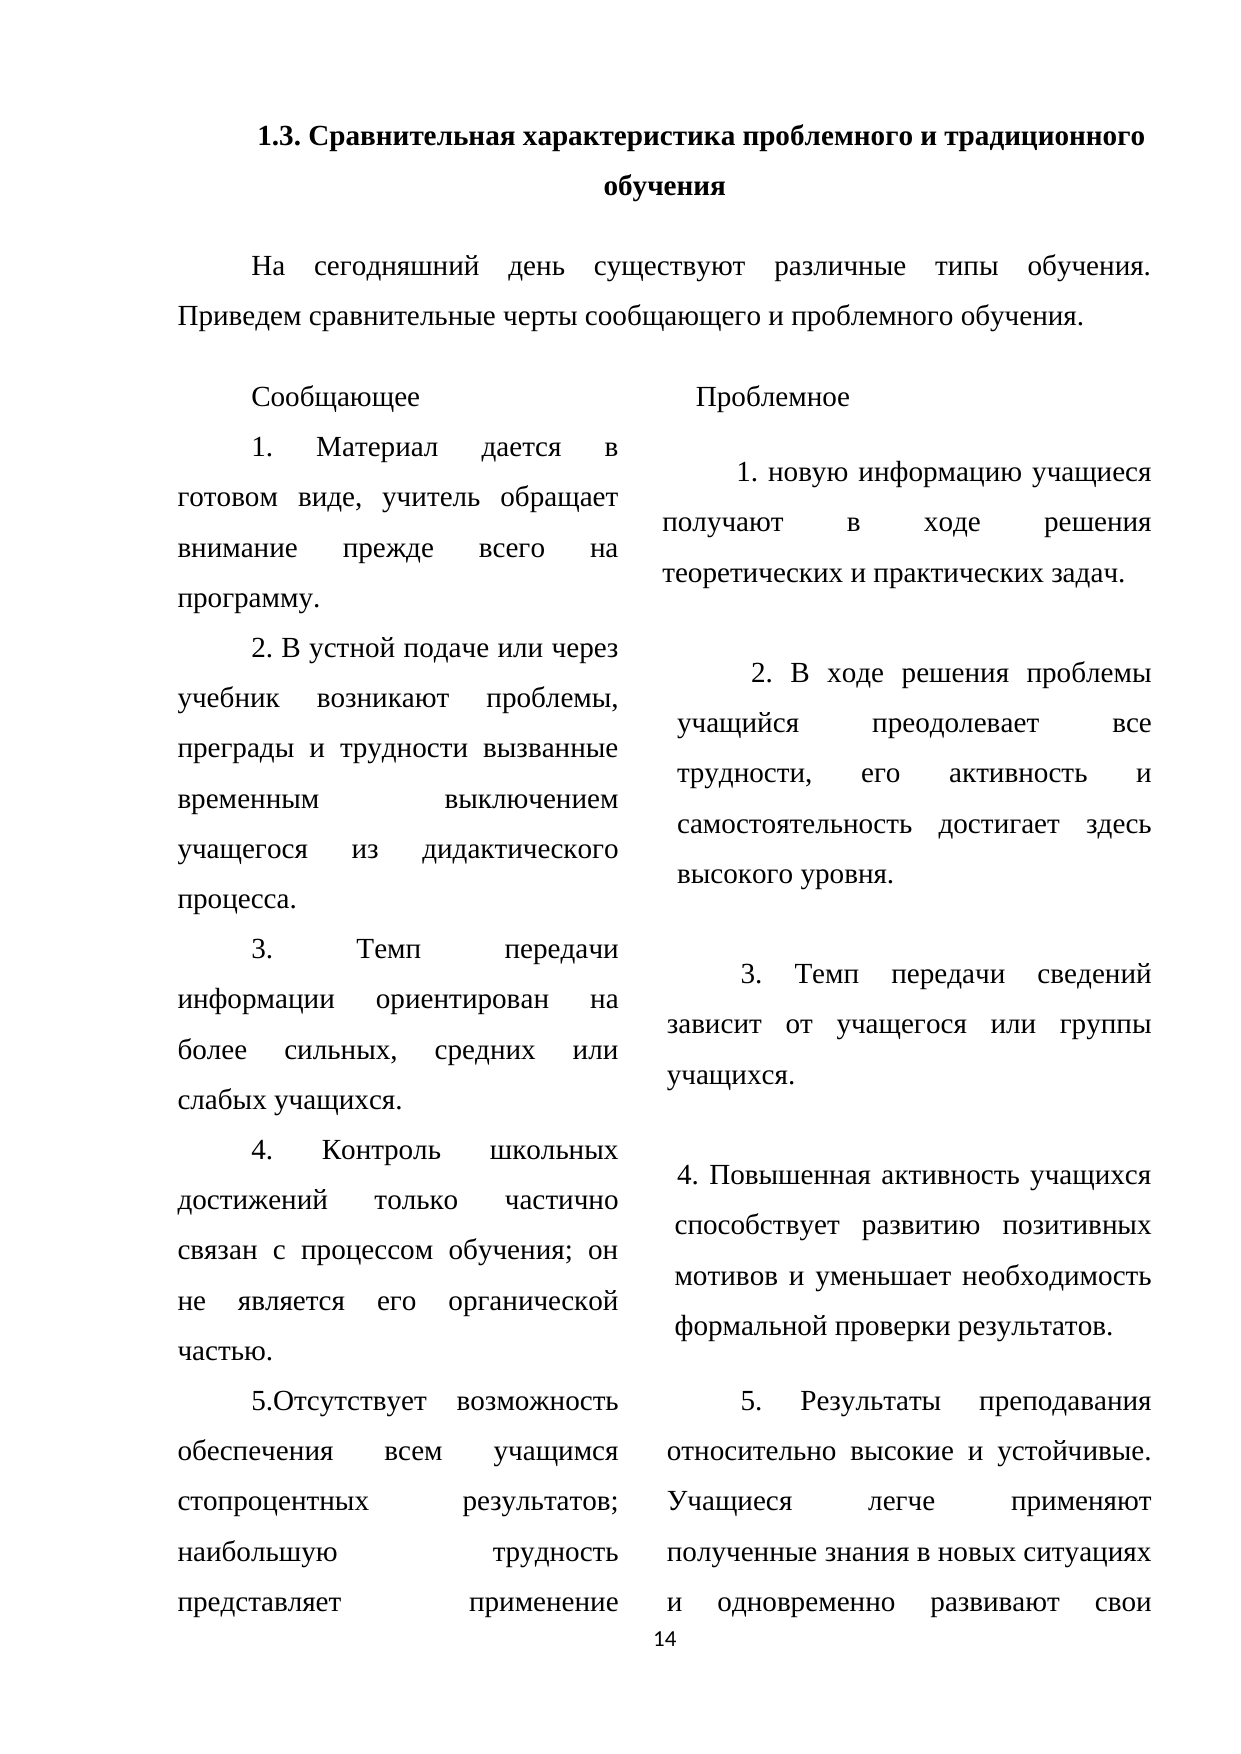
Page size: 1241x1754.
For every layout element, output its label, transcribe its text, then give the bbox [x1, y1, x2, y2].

table_cell 4. Контроль школьных достижений только частично связан с процессом обучения; он не является его органической частью. [176, 1130, 620, 1381]
text На сегодняшний день существуют различные типы обучения. Приведем сравнительные черты сообщающего и проблемного обучения. [177, 248, 1152, 332]
table_header Сообщающее [176, 378, 620, 427]
table_cell 2. В ходе решения проблемы учащийся преодолевает все трудности, его активность и самостоятельность достигает здесь высокого уровня. [620, 628, 1153, 929]
table_cell 3. Темп передачи информации ориентирован на более сильных, средних или слабых учащихся. [176, 930, 620, 1130]
table_header Проблемное [620, 378, 1153, 427]
table_cell 3. Темп передачи сведений зависит от учащегося или группы учащихся. [620, 930, 1153, 1130]
table_cell 4. Повышенная активность учащихся способствует развитию позитивных мотивов и уменьшает необходимость формальной проверки результатов. [620, 1130, 1153, 1381]
table_cell 1. новую информацию учащиеся получают в ходе решения теоретических и практических задач. [620, 428, 1153, 628]
table_cell 2. В устной подаче или через учебник возникают проблемы, преграды и трудности вызванные временным выключением учащегося из дидактического процесса. [176, 628, 620, 929]
text 1.3. Сравнительная характеристика проблемного и традиционного обучения [177, 118, 1152, 202]
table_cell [620, 1381, 1153, 1619]
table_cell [176, 1381, 620, 1619]
table_cell 1. Материал дается в готовом виде, учитель обращает внимание прежде всего на программу. [176, 428, 620, 628]
